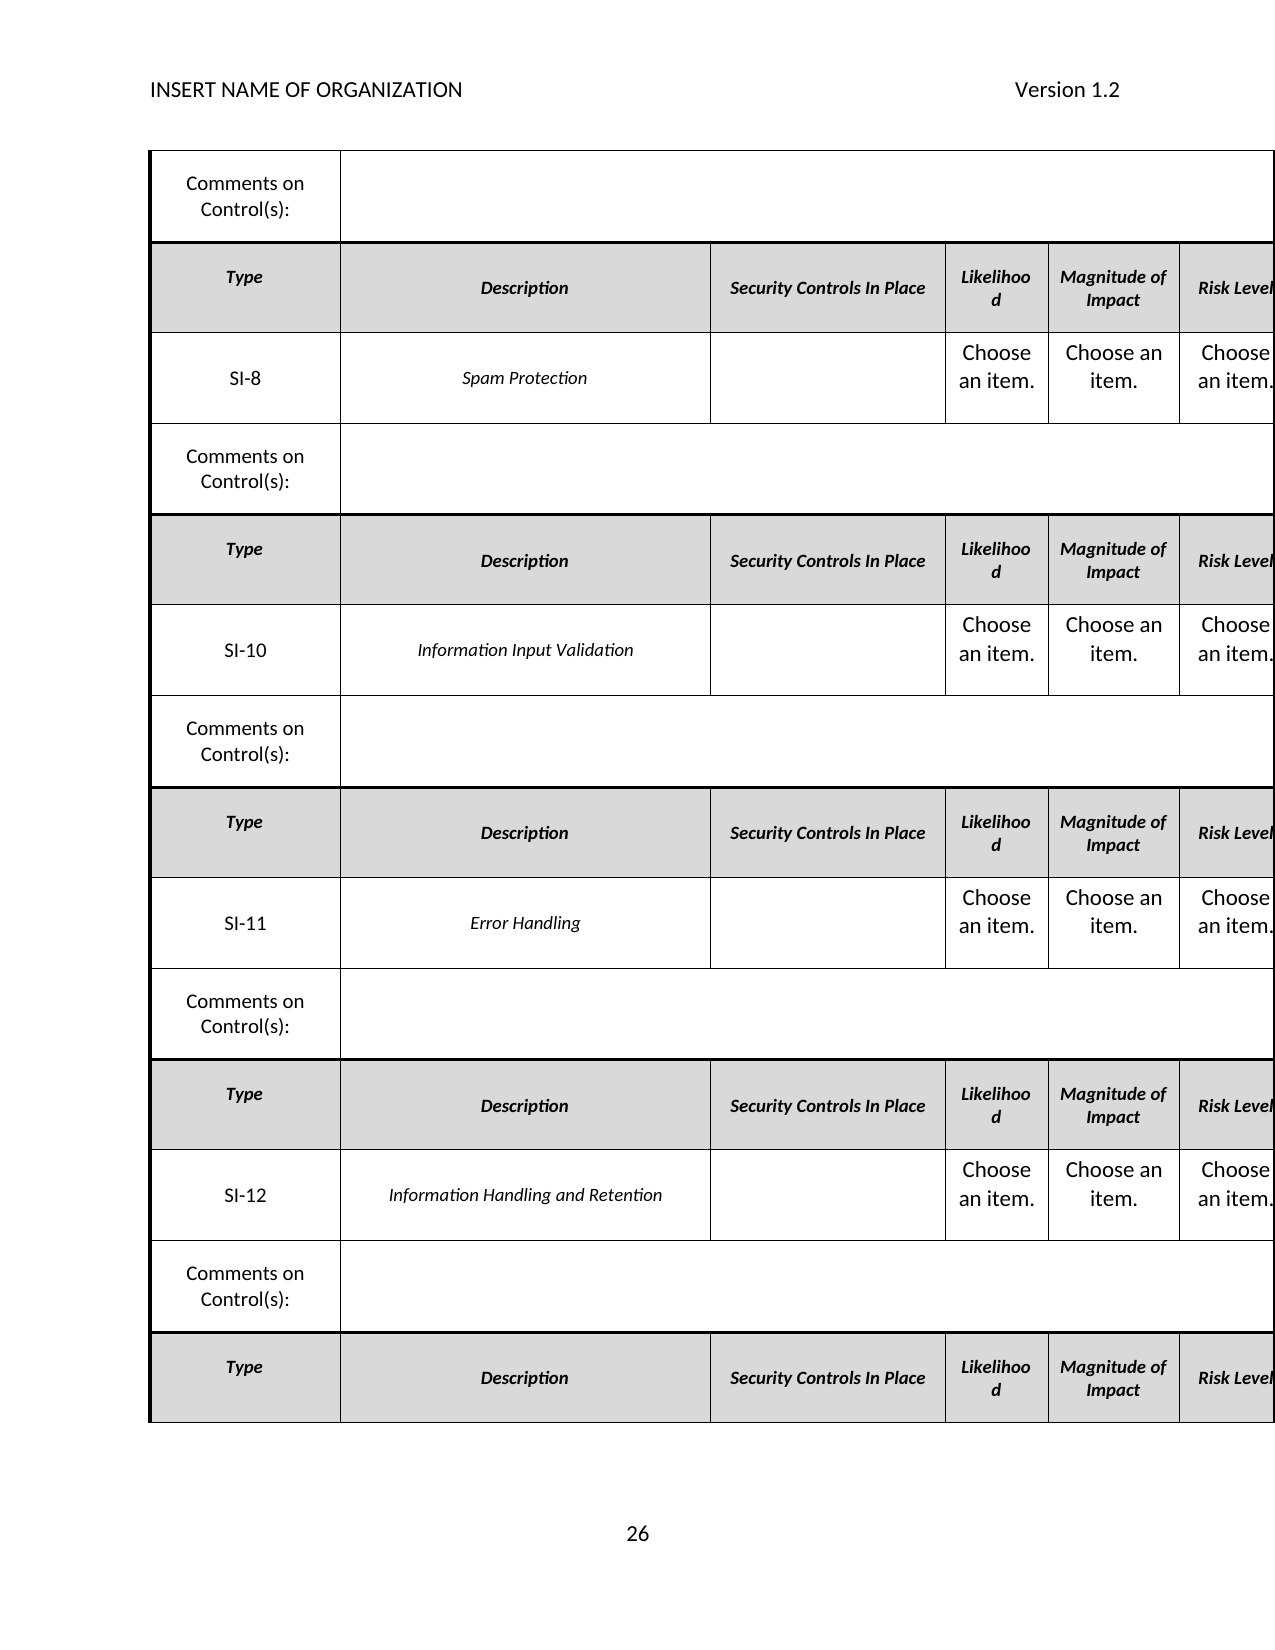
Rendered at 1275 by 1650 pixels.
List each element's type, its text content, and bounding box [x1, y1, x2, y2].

table_cell [946, 333, 1048, 422]
table_cell Magnitude of Impact [1049, 789, 1179, 877]
table_cell Comments on Control(s): [152, 1241, 340, 1331]
table_cell Spam Protection [341, 333, 710, 422]
table_cell [341, 1241, 1273, 1331]
table_cell Magnitude of Impact [1049, 1334, 1179, 1422]
table_cell Comments on Control(s): [152, 151, 340, 241]
table_cell Type [152, 1061, 340, 1149]
table_cell [1049, 1150, 1179, 1240]
table_cell Error Handling [341, 878, 710, 967]
table_cell [711, 605, 945, 695]
table_cell Risk Level [1180, 516, 1273, 604]
table_cell SI-12 [152, 1150, 340, 1240]
table_cell [341, 696, 1273, 786]
table_cell Security Controls In Place [711, 1061, 945, 1149]
table_cell [1049, 878, 1179, 967]
table_cell Type [152, 516, 340, 604]
table_cell Comments on Control(s): [152, 696, 340, 786]
table_cell Information Input Validation [341, 605, 710, 695]
table_cell SI-8 [152, 333, 340, 422]
table_cell Security Controls In Place [711, 516, 945, 604]
table_cell Security Controls In Place [711, 789, 945, 877]
table_cell [711, 878, 945, 967]
table_cell SI-10 [152, 605, 340, 695]
table_cell Description [341, 516, 710, 604]
table_cell Magnitude of Impact [1049, 244, 1179, 332]
table_cell [341, 969, 1273, 1058]
table_cell [341, 424, 1273, 513]
table_cell [1180, 605, 1273, 695]
table_cell [341, 151, 1273, 241]
table_cell Likelihood [946, 516, 1048, 604]
table_cell [711, 1150, 945, 1240]
table_cell Information Handling and Retention [341, 1150, 710, 1240]
table_cell Risk Level [1180, 1061, 1273, 1149]
table_cell Magnitude of Impact [1049, 516, 1179, 604]
table_cell Risk Level [1180, 244, 1273, 332]
table_cell Description [341, 1061, 710, 1149]
table_cell [946, 878, 1048, 967]
table_cell SI-11 [152, 878, 340, 967]
table_cell [1180, 333, 1273, 422]
table_cell Risk Level [1180, 789, 1273, 877]
table_cell Description [341, 244, 710, 332]
table_cell Description [341, 789, 710, 877]
table_cell Comments on Control(s): [152, 424, 340, 513]
table_cell Comments on Control(s): [152, 969, 340, 1058]
table_cell [946, 1150, 1048, 1240]
table_cell [1049, 333, 1179, 422]
table_cell Likelihood [946, 244, 1048, 332]
table_cell Risk Level [1180, 1334, 1273, 1422]
table_cell Description [341, 1334, 710, 1422]
table_cell Type [152, 789, 340, 877]
table_cell Security Controls In Place [711, 244, 945, 332]
table_cell Magnitude of Impact [1049, 1061, 1179, 1149]
table_cell [1049, 605, 1179, 695]
table_cell Type [152, 244, 340, 332]
table_cell Likelihood [946, 1334, 1048, 1422]
table_cell [1180, 878, 1273, 967]
table_cell Likelihood [946, 1061, 1048, 1149]
table_cell Type [152, 1334, 340, 1422]
table_cell [1180, 1150, 1273, 1240]
table_cell [711, 333, 945, 422]
table_cell Likelihood [946, 789, 1048, 877]
table_cell Security Controls In Place [711, 1334, 945, 1422]
table_cell [946, 605, 1048, 695]
